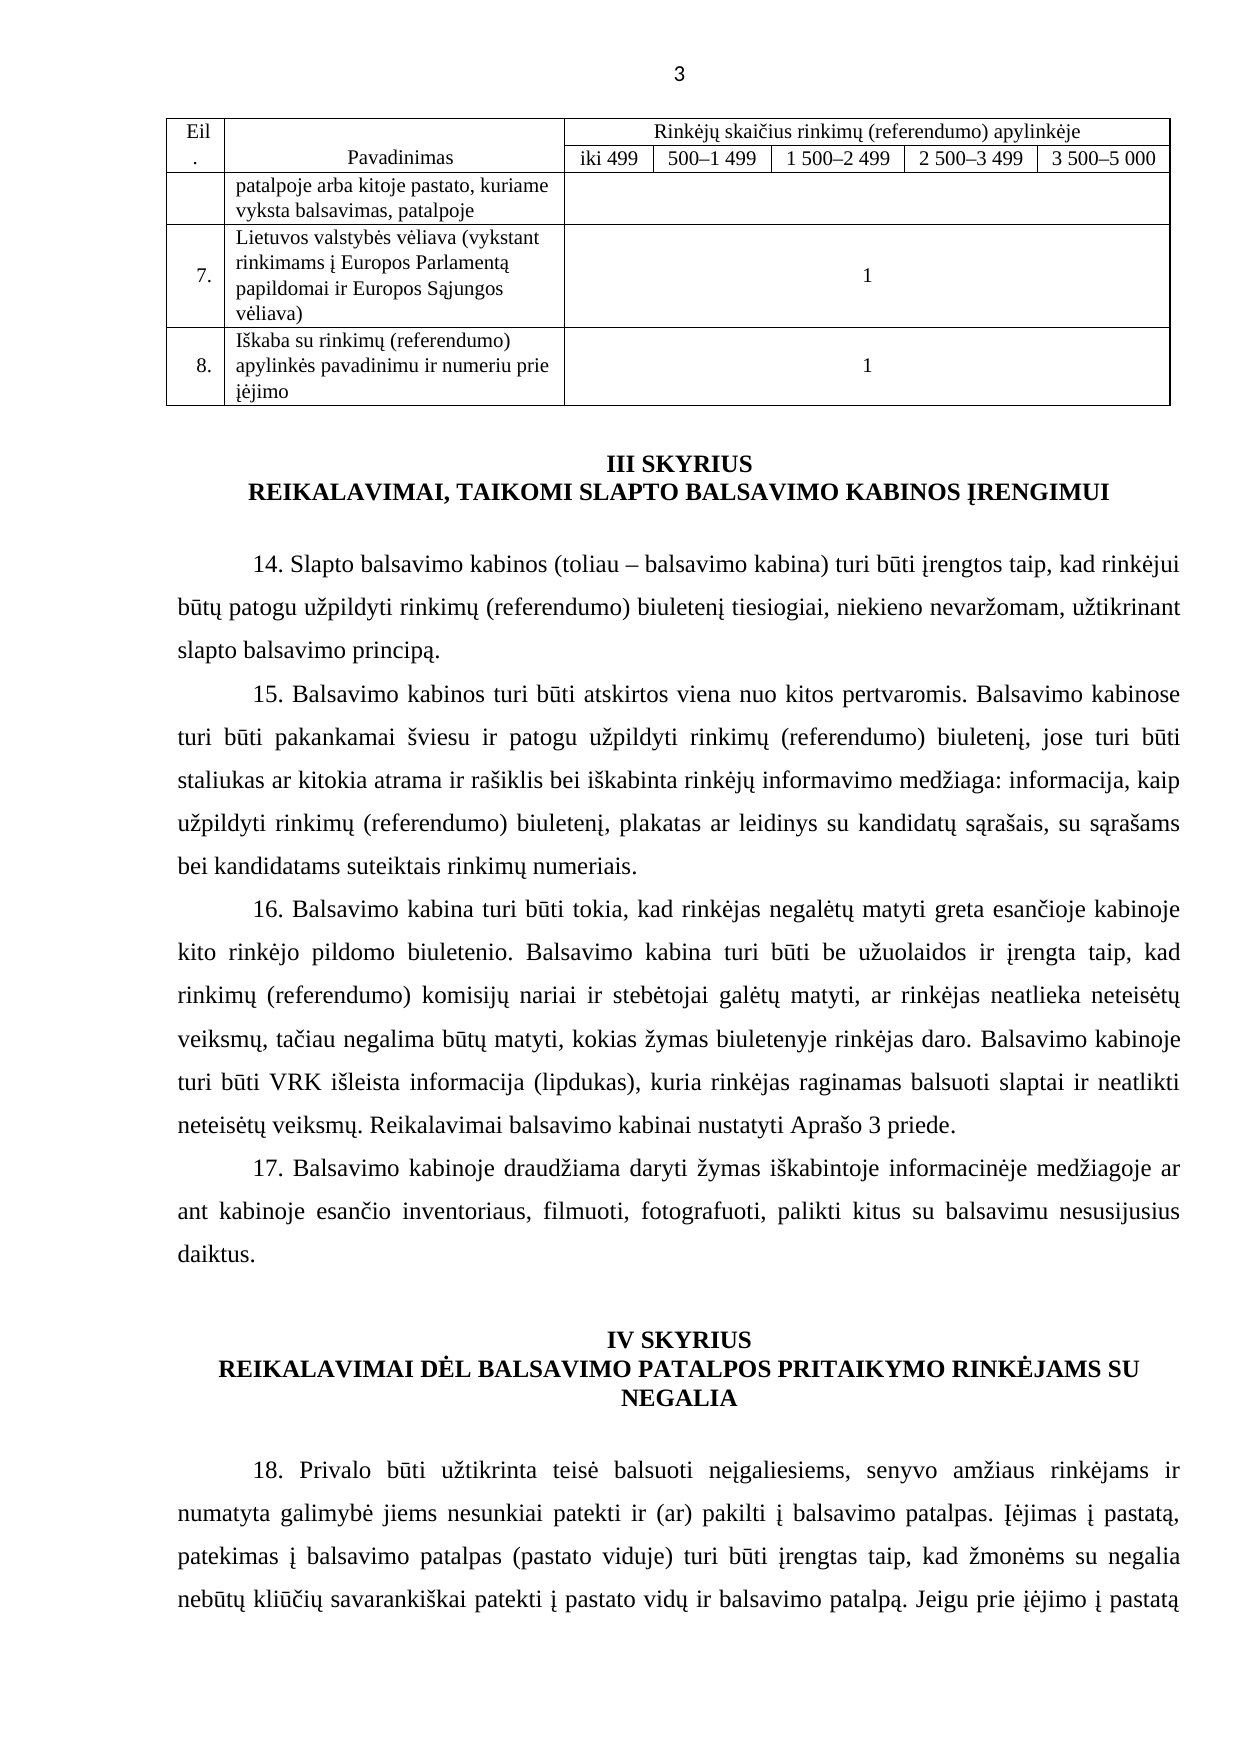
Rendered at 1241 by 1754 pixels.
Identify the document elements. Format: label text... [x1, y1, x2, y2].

table_cell 2 500–3 499 [905, 146, 1037, 172]
table_cell 1 [565, 225, 1169, 327]
table_cell 1 [565, 328, 1169, 404]
table_cell iki 499 [565, 146, 653, 172]
table_cell 1 500–2 499 [772, 146, 904, 172]
text III SKYRIUS [177, 449, 1181, 477]
table_cell Iškaba su rinkimų (referendumo) apylinkės pavadinimu ir numeriu prie įėjimo [225, 328, 564, 404]
table_cell 8. [167, 328, 224, 404]
table_cell 500–1 499 [654, 146, 771, 172]
table_cell 6. [167, 173, 224, 224]
text 16. Balsavimo kabina turi būti tokia, kad rinkėjas negalėtų matyti greta esančioje kabinoje kito rinkėjo pildomo biuletenio. Balsavimo kabina turi būti be užuolaidos ir įrengta taip, kad rinkimų (referendumo) komisijų nariai ir stebėtojai galėtų matyti, ar rinkėjas neatlieka neteisėtų veiksmų, tačiau negalima būtų matyti, kokias žymas biuletenyje rinkėjas daro. Balsavimo kabinoje turi būti VRK išleista informacija (lipdukas), kuria rinkėjas raginamas balsuoti slaptai ir neatlikti neteisėtų veiksmų. Reikalavimai balsavimo kabinai nustatyti Aprašo 3 priede. [177, 894, 1181, 1139]
table_cell Lietuvos valstybės vėliava (vykstant rinkimams į Europos Parlamentą papildomai ir Europos Sąjungos vėliava) [225, 225, 564, 327]
table_cell 3 500–5 000 [1038, 146, 1169, 172]
table_header Pavadinimas [225, 119, 564, 172]
text 14. Slapto balsavimo kabinos (toliau – balsavimo kabina) turi būti įrengtos taip, kad rinkėjui būtų patogu užpildyti rinkimų (referendumo) biuletenį tiesiogiai, niekieno nevaržomam, užtikrinant slapto balsavimo principą. [177, 549, 1181, 664]
text IV SKYRIUS [177, 1326, 1181, 1354]
text REIKALAVIMAI DĖL BALSAVIMO PATALPOS PRITAIKYMO RINKĖJAMS SU NEGALIA [177, 1354, 1181, 1412]
table_header Rinkėjų skaičius rinkimų (referendumo) apylinkėje [565, 119, 1169, 145]
text REIKALAVIMAI, TAIKOMI SLAPTO BALSAVIMO KABINOS ĮRENGIMUI [177, 477, 1181, 506]
table_cell 7. [167, 225, 224, 327]
table_header Eil. Nr. [167, 119, 224, 172]
text 15. Balsavimo kabinos turi būti atskirtos viena nuo kitos pertvaromis. Balsavimo kabinose turi būti pakankamai šviesu ir patogu užpildyti rinkimų (referendumo) biuletenį, jose turi būti staliukas ar kitokia atrama ir rašiklis bei iškabinta rinkėjų informavimo medžiaga: informacija, kaip užpildyti rinkimų (referendumo) biuletenį, plakatas ar leidinys su kandidatų sąrašais, su sąrašams bei kandidatams suteiktais rinkimų numeriais. [177, 679, 1181, 880]
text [177, 1455, 1181, 1613]
text 17. Balsavimo kabinoje draudžiama daryti žymas iškabintoje informacinėje medžiagoje ar ant kabinoje esančio inventoriaus, filmuoti, fotografuoti, palikti kitus su balsavimu nesusijusius daiktus. [177, 1153, 1181, 1268]
table_cell 1 [565, 173, 1169, 224]
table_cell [225, 173, 564, 224]
